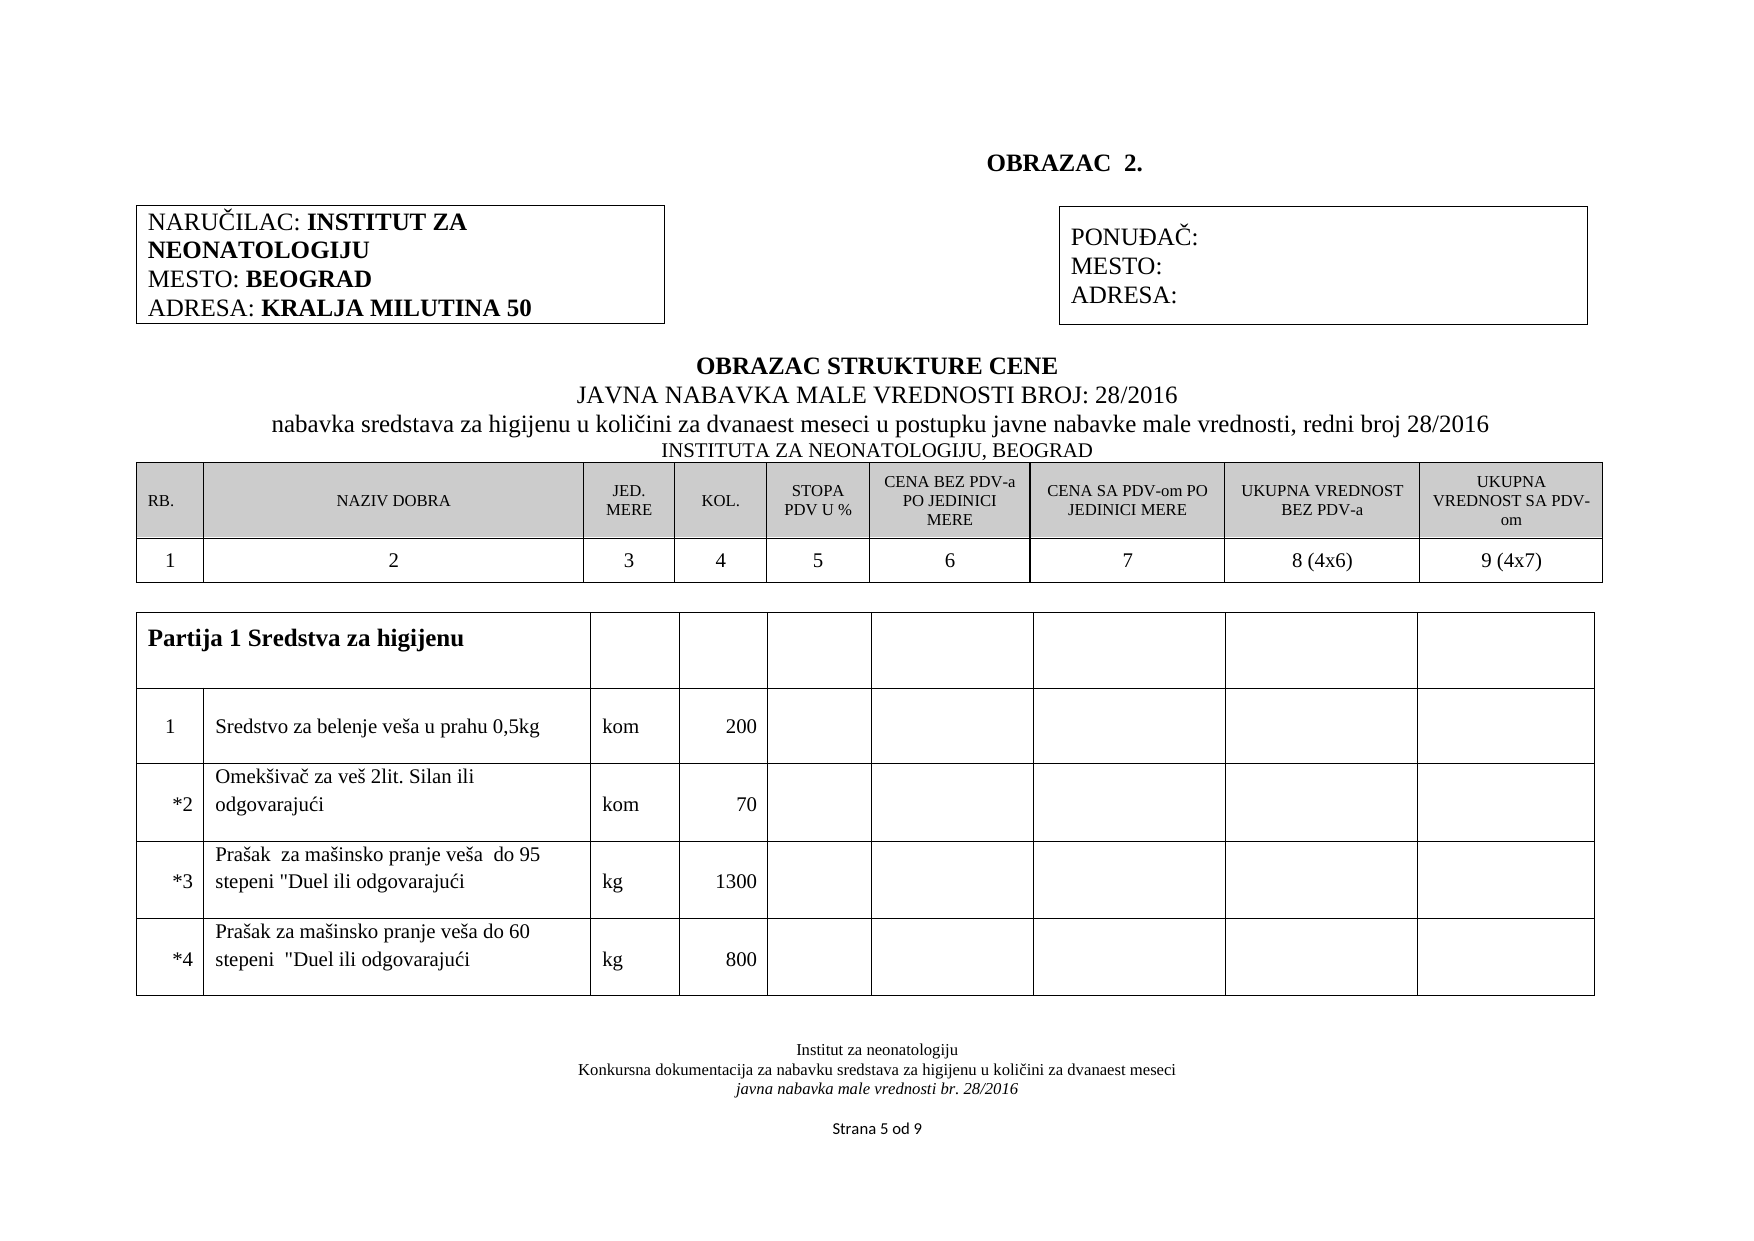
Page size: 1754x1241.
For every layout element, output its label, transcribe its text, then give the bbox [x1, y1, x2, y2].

table_cell 800 [680, 919, 767, 995]
table_header [591, 613, 679, 688]
table_cell 70 [680, 764, 767, 841]
table_header [1034, 613, 1225, 688]
table_header STOPA PDV U % [767, 463, 869, 537]
table_cell [872, 764, 1033, 841]
table_header [1418, 613, 1594, 688]
table_cell [1034, 842, 1225, 918]
table_cell [1418, 764, 1594, 841]
text JAVNA NABAVKA MALE VREDNOSTI BROJ: 28/2016 [148, 380, 1606, 409]
table_cell kom [591, 764, 679, 841]
table_header UKUPNA VREDNOST SA PDV-om [1420, 463, 1602, 537]
table_cell [1418, 919, 1594, 995]
table_cell 1300 [680, 842, 767, 918]
table_cell [1034, 689, 1225, 763]
table_cell Prašak za mašinsko pranje veša do 60 stepeni "Duel ili odgovarajući [204, 919, 590, 995]
text nabavka sredstava za higijenu u količini za dvanaest meseci u postupku javne nabavke male vrednosti, redni broj 28/2016 [148, 409, 1606, 438]
text INSTITUTA ZA NEONATOLOGIJU, BEOGRAD [148, 438, 1606, 462]
table_header RB. [137, 463, 203, 537]
table_header UKUPNA VREDNOST BEZ PDV-a [1225, 463, 1419, 537]
table_cell 1 [137, 689, 203, 763]
table_cell 1 [137, 539, 203, 582]
table_cell [1226, 689, 1417, 763]
text OBRAZAC 2. [448, 148, 1606, 176]
table_header KOL. [675, 463, 766, 537]
table_cell Omekšivač za veš 2lit. Silan ili odgovarajući [204, 764, 590, 841]
table_cell [768, 689, 871, 763]
table_cell [1034, 764, 1225, 841]
table_cell [768, 842, 871, 918]
table_cell [768, 764, 871, 841]
table_cell 7 [1031, 539, 1224, 582]
table_cell 4 [675, 539, 766, 582]
table_cell kg [591, 842, 679, 918]
table_cell Sredstvo za belenje veša u prahu 0,5kg [204, 689, 590, 763]
table_cell [872, 842, 1033, 918]
table_header CENA BEZ PDV-a PO JEDINICI MERE [870, 463, 1029, 537]
table_cell 2 [204, 539, 583, 582]
table_cell 3 [584, 539, 674, 582]
table_cell [1418, 689, 1594, 763]
table_cell *4 [137, 919, 203, 995]
table_cell *3 [137, 842, 203, 918]
table_header NARUČILAC: INSTITUT ZA NEONATOLOGIJU MESTO: BEOGRAD ADRESA: KRALJA MILUTINA 50 [137, 206, 664, 322]
table_header [680, 613, 767, 688]
table_cell 5 [767, 539, 869, 582]
table_header JED. MERE [584, 463, 674, 537]
table_header [1226, 613, 1417, 688]
table_cell 8 (4x6) [1225, 539, 1419, 582]
table_cell Prašak za mašinsko pranje veša do 95 stepeni "Duel ili odgovarajući [204, 842, 590, 918]
table_cell 6 [870, 539, 1029, 582]
table_cell kg [591, 919, 679, 995]
table_cell 9 (4x7) [1420, 539, 1602, 582]
table_cell [872, 919, 1033, 995]
table_cell [1226, 919, 1417, 995]
table_cell kom [591, 689, 679, 763]
table_header Partija 1 Sredstva za higijenu [137, 613, 590, 688]
table_cell *2 [137, 764, 203, 841]
table_cell 200 [680, 689, 767, 763]
table_cell [768, 919, 871, 995]
table_cell [1226, 764, 1417, 841]
table_cell [872, 689, 1033, 763]
table_header [872, 613, 1033, 688]
table_header PONUĐAČ: MESTO: ADRESA: [1060, 207, 1587, 323]
table_cell [1418, 842, 1594, 918]
table_header [768, 613, 871, 688]
table_header CENA SA PDV-om PO JEDINICI MERE [1031, 463, 1224, 537]
text OBRAZAC STRUKTURE CENE [148, 351, 1606, 380]
table_header NAZIV DOBRA [204, 463, 583, 537]
table_cell [1226, 842, 1417, 918]
table_cell [1034, 919, 1225, 995]
